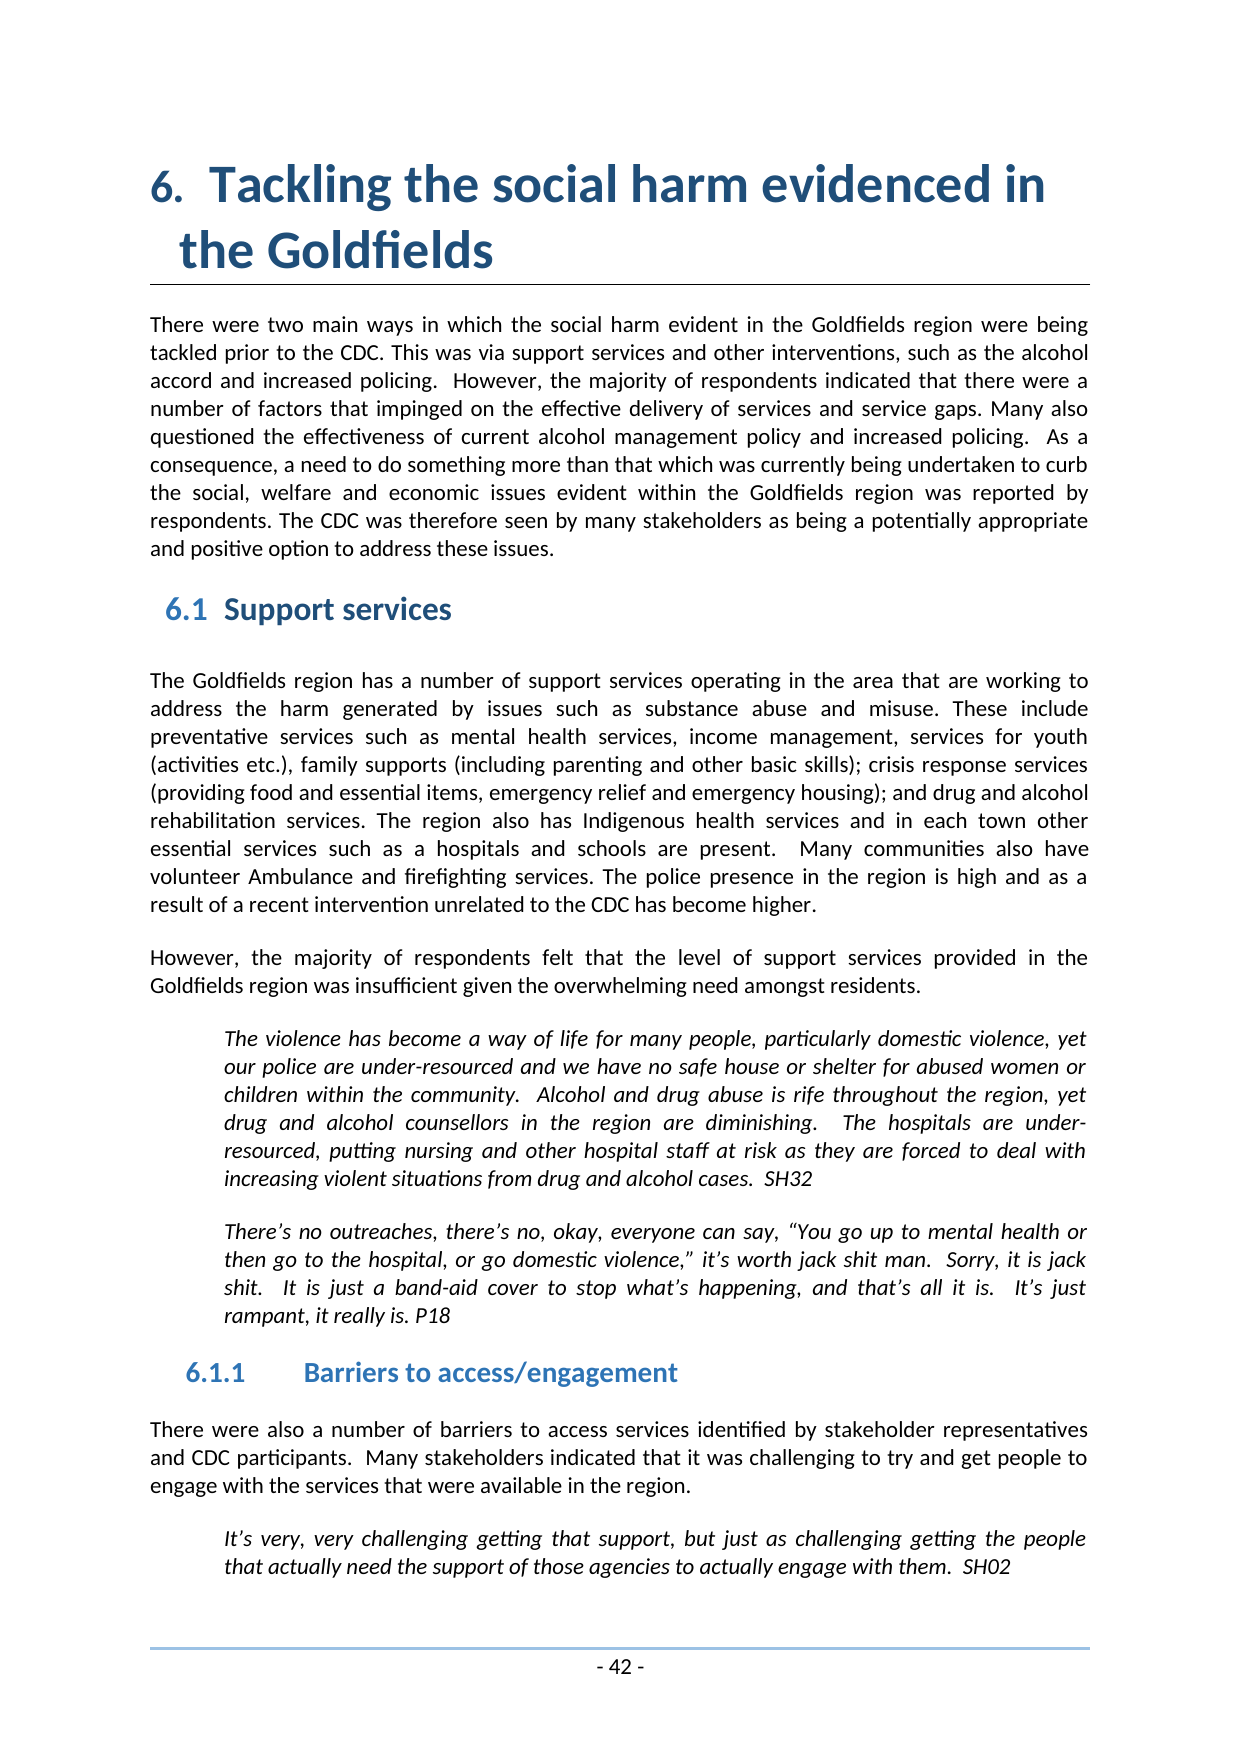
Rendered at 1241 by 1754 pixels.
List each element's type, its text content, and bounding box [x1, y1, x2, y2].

subtitle Tackling the social harm evidenced in the Goldfields [150, 150, 1090, 284]
text There’s no outreaches, there’s no, okay, everyone can say, “You go up to mental health or then go to the hospital, or go domestic violence,” it’s worth jack shit man. Sorry, it is jack shit. It is just a band-aid cover to stop what’s happening, and that’s all it is. It’s just rampant, it really is. P18 [224, 1217, 1090, 1329]
text It’s very, very challenging getting that support, but just as challenging getting the people that actually need the support of those agencies to actually engage with them. SH02 [224, 1524, 1090, 1580]
text However, the majority of respondents felt that the level of support services provided in the Goldfields region was insufficient given the overwhelming need amongst residents. [150, 943, 1090, 999]
subtitle Barriers to access/engagement [185, 1354, 1090, 1390]
text There were two main ways in which the social harm evident in the Goldfields region were being tackled prior to the CDC. This was via support services and other interventions, such as the alcohol accord and increased policing. However, the majority of respondents indicated that there were a number of factors that impinged on the effective delivery of services and service gaps. Many also questioned the effectiveness of current alcohol management policy and increased policing. As a consequence, a need to do something more than that which was currently being undertaken to curb the social, welfare and economic issues evident within the Goldfields region was reported by respondents. The CDC was therefore seen by many stakeholders as being a potentially appropriate and positive option to address these issues. [150, 310, 1090, 563]
text There were also a number of barriers to access services identified by stakeholder representatives and CDC participants. Many stakeholders indicated that it was challenging to try and get people to engage with the services that were available in the region. [150, 1415, 1090, 1499]
text The Goldfields region has a number of support services operating in the area that are working to address the harm generated by issues such as substance abuse and misuse. These include preventative services such as mental health services, income management, services for youth (activities etc.), family supports (including parenting and other basic skills); crisis response services (providing food and essential items, emergency relief and emergency housing); and drug and alcohol rehabilitation services. The region also has Indigenous health services and in each town other essential services such as a hospitals and schools are present. Many communities also have volunteer Ambulance and firefighting services. The police presence in the region is high and as a result of a recent intervention unrelated to the CDC has become higher. [150, 666, 1090, 918]
text The violence has become a way of life for many people, particularly domestic violence, yet our police are under-resourced and we have no safe house or shelter for abused women or children within the community. Alcohol and drug abuse is rife throughout the region, yet drug and alcohol counsellors in the region are diminishing. The hospitals are under-resourced, putting nursing and other hospital staff at risk as they are forced to deal with increasing violent situations from drug and alcohol cases. SH32 [224, 1024, 1090, 1192]
subtitle Support services [165, 588, 1090, 628]
